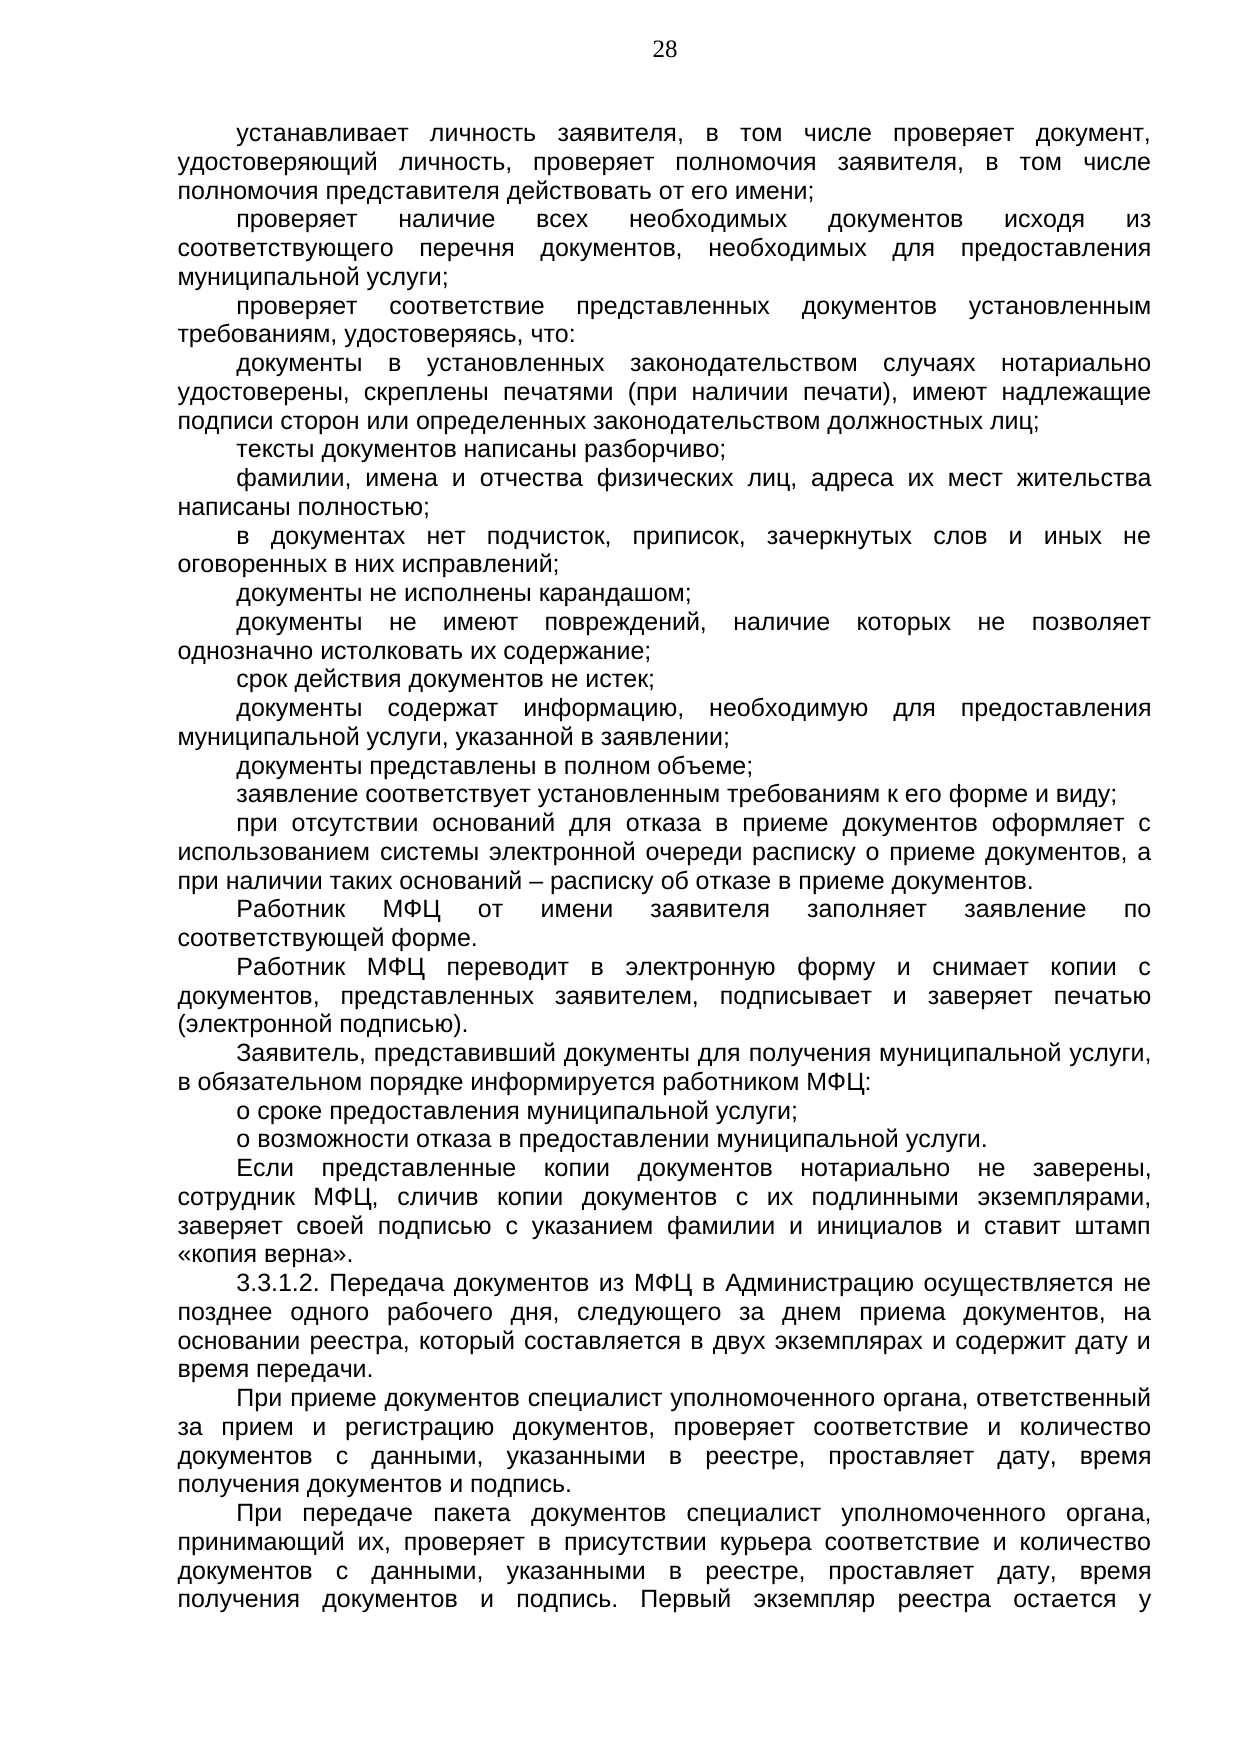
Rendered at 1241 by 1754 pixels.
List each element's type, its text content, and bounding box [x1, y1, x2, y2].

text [177, 1498, 1152, 1613]
text заявление соответствует установленным требованиям к его форме и виду; [177, 779, 1152, 808]
text Работник МФЦ переводит в электронную форму и снимает копии с документов, представленных заявителем, подписывает и заверяет печатью (электронной подписью). [177, 952, 1152, 1038]
text документы не имеют повреждений, наличие которых не позволяет однозначно истолковать их содержание; [177, 607, 1152, 664]
text о возможности отказа в предоставлении муниципальной услуги. [177, 1124, 1152, 1153]
text Если представленные копии документов нотариально не заверены, сотрудник МФЦ, сличив копии документов с их подлинными экземплярами, заверяет своей подписью с указанием фамилии и инициалов и ставит штамп «копия верна». [177, 1153, 1152, 1268]
text документы представлены в полном объеме; [177, 751, 1152, 779]
text в документах нет подчисток, приписок, зачеркнутых слов и иных не оговоренных в них исправлений; [177, 521, 1152, 578]
text 3.3.1.2. Передача документов из МФЦ в Администрацию осуществляется не позднее одного рабочего дня, следующего за днем приема документов, на основании реестра, который составляется в двух экземплярах и содержит дату и время передачи. [177, 1268, 1152, 1383]
text тексты документов написаны разборчиво; [177, 434, 1152, 463]
text при отсутствии оснований для отказа в приеме документов оформляет с использованием системы электронной очереди расписку о приеме документов, а при наличии таких оснований – расписку об отказе в приеме документов. [177, 808, 1152, 894]
text фамилии, имена и отчества физических лиц, адреса их мест жительства написаны полностью; [177, 463, 1152, 521]
text Заявитель, представивший документы для получения муниципальной услуги, в обязательном порядке информируется работником МФЦ: [177, 1038, 1152, 1096]
text При приеме документов специалист уполномоченного органа, ответственный за прием и регистрацию документов, проверяет соответствие и количество документов с данными, указанными в реестре, проставляет дату, время получения документов и подпись. [177, 1383, 1152, 1498]
text устанавливает личность заявителя, в том числе проверяет документ, удостоверяющий личность, проверяет полномочия заявителя, в том числе полномочия представителя действовать от его имени; [177, 118, 1152, 204]
text документы содержат информацию, необходимую для предоставления муниципальной услуги, указанной в заявлении; [177, 693, 1152, 751]
text срок действия документов не истек; [177, 664, 1152, 693]
text проверяет соответствие представленных документов установленным требованиям, удостоверяясь, что: [177, 291, 1152, 348]
text Работник МФЦ от имени заявителя заполняет заявление по соответствующей форме. [177, 894, 1152, 952]
text документы не исполнены карандашом; [177, 578, 1152, 607]
text о сроке предоставления муниципальной услуги; [177, 1096, 1152, 1124]
text проверяет наличие всех необходимых документов исходя из соответствующего перечня документов, необходимых для предоставления муниципальной услуги; [177, 204, 1152, 291]
text документы в установленных законодательством случаях нотариально удостоверены, скреплены печатями (при наличии печати), имеют надлежащие подписи сторон или определенных законодательством должностных лиц; [177, 348, 1152, 434]
